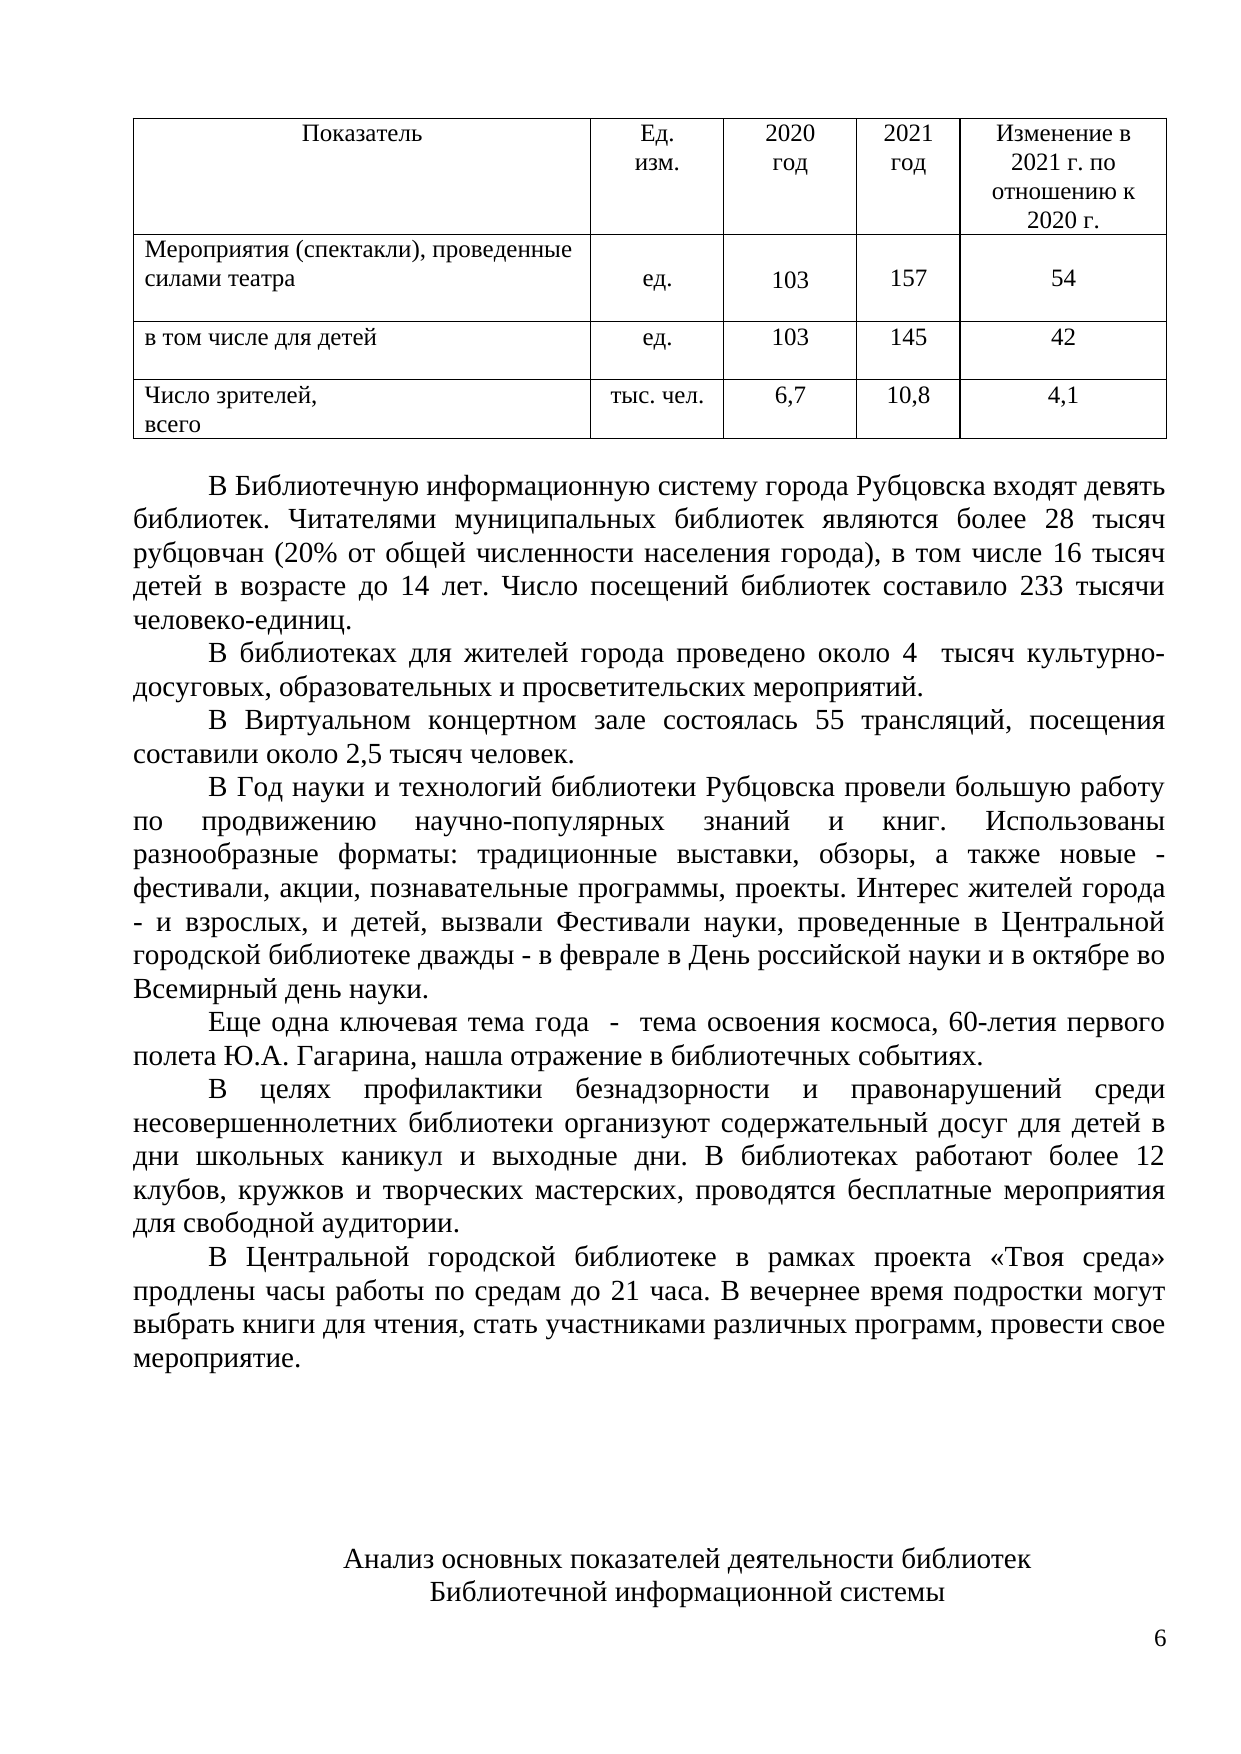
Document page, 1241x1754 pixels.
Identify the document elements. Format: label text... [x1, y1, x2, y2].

text В Центральной городской библиотеке в рамках проекта «Твоя среда» продлены часы работы по средам до 21 часа. В вечернее время подростки могут выбрать книги для чтения, стать участниками различных программ, провести свое мероприятие. [133, 1239, 1166, 1373]
table_cell 42 [961, 322, 1166, 379]
text В целях профилактики безнадзорности и правонарушений среди несовершеннолетних библиотеки организуют содержательный досуг для детей в дни школьных каникул и выходные дни. В библиотеках работают более 12 клубов, кружков и творческих мастерских, проводятся бесплатные мероприятия для свободной аудитории. [133, 1071, 1166, 1239]
text В Виртуальном концертном зале состоялась 55 трансляций, посещения составили около 2,5 тысяч человек. [133, 702, 1166, 769]
table_cell 4,1 [961, 380, 1166, 438]
text В библиотеках для жителей города проведено около 4 тысяч культурно-досуговых, образовательных и просветительских мероприятий. [133, 635, 1166, 702]
text В Библиотечную информационную систему города Рубцовска входят девять библиотек. Читателями муниципальных библиотек являются более 28 тысяч рубцовчан (20% от общей численности населения города), в том числе 16 тысяч детей в возрасте до 14 лет. Число посещений библиотек составило 233 тысячи человеко-единиц. [133, 468, 1166, 635]
table_cell тыс. чел. [591, 380, 723, 438]
table_cell 10,8 [857, 380, 959, 438]
table_header Ед. изм. [591, 119, 723, 233]
table_cell Число зрителей, всего [134, 380, 590, 438]
text Библиотечной информационной системы [133, 1574, 1166, 1608]
text В Год науки и технологий библиотеки Рубцовска провели большую работу по продвижению научно-популярных знаний и книг. Использованы разнообразные форматы: традиционные выставки, обзоры, а также новые - фестивали, акции, познавательные программы, проекты. Интерес жителей города - и взрослых, и детей, вызвали Фестивали науки, проведенные в Центральной городской библиотеке дважды - в феврале в День российской науки и в октябре во Всемирный день науки. [133, 769, 1166, 1004]
table_cell в том числе для детей [134, 322, 590, 379]
table_cell 54 [961, 235, 1166, 321]
table_cell Мероприятия (спектакли), проведенные силами театра [134, 235, 590, 321]
table_cell 157 [857, 235, 959, 321]
table_cell ед. [591, 322, 723, 379]
table_cell 103 [724, 235, 856, 321]
text Еще одна ключевая тема года - тема освоения космоса, 60-летия первого полета Ю.А. Гагарина, нашла отражение в библиотечных событиях. [133, 1004, 1166, 1071]
table_header Изменение в 2021 г. по отношению к 2020 г. [961, 119, 1166, 233]
table_cell 6,7 [724, 380, 856, 438]
table_header Показатель [134, 119, 590, 233]
table_cell 103 [724, 322, 856, 379]
table_cell ед. [591, 235, 723, 321]
table_header 2021 год [857, 119, 959, 233]
table_cell 145 [857, 322, 959, 379]
text Анализ основных показателей деятельности библиотек [133, 1541, 1166, 1574]
table_header 2020 год [724, 119, 856, 233]
